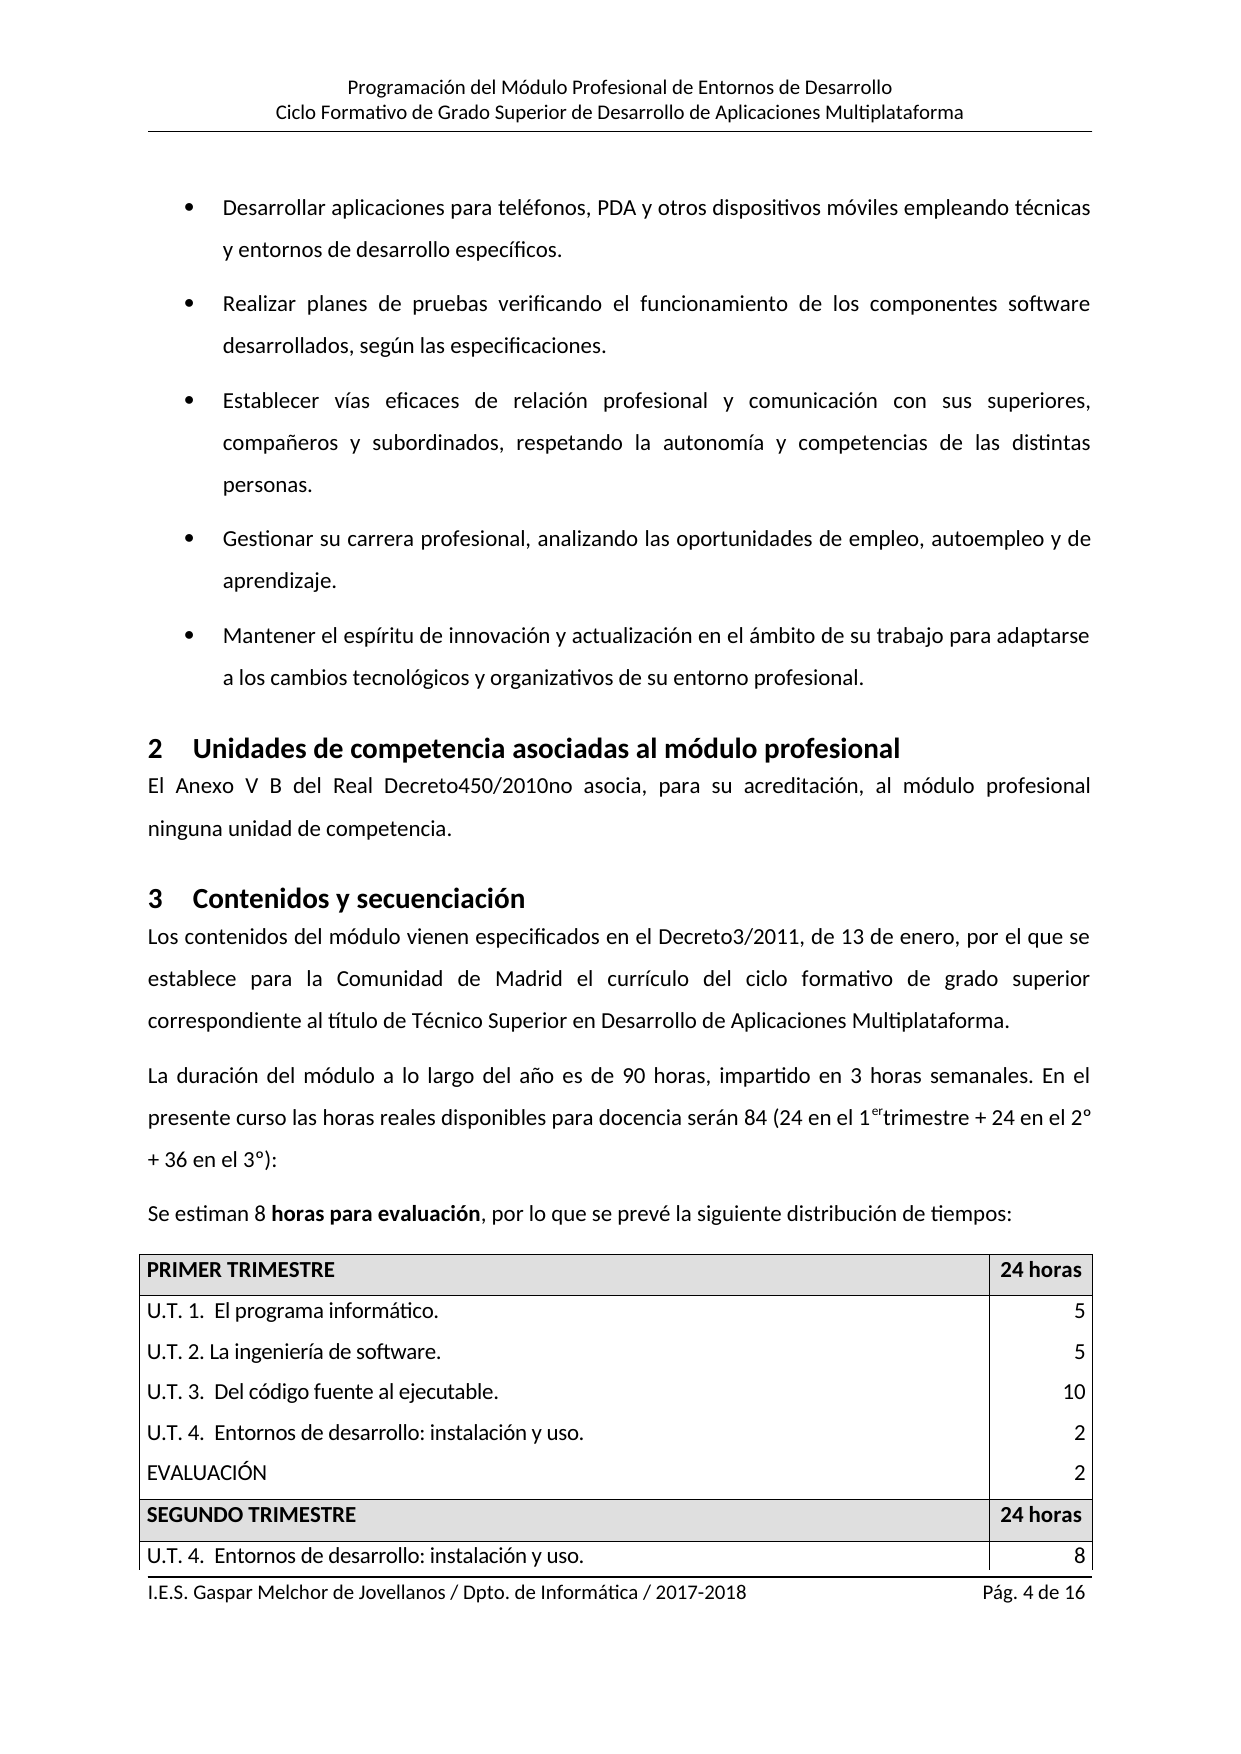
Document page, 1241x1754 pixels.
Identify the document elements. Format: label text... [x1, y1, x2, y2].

table_header PRIMER TRIMESTRE [140, 1255, 989, 1295]
list Desarrollar aplicaciones para teléfonos, PDA y otros dispositivos móviles empleando técnicas y entornos de desarrollo específicos. [185, 193, 1092, 263]
text Se estiman 8 horas para evaluación, por lo que se prevé la siguiente distribución de tiempos: [148, 1199, 1092, 1227]
table_cell EVALUACIÓN [140, 1459, 989, 1499]
subtitle Contenidos y secuenciación [148, 881, 1092, 916]
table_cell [140, 1542, 989, 1570]
list Realizar planes de pruebas verificando el funcionamiento de los componentes software desarrollados, según las especificaciones. [185, 289, 1092, 359]
text Los contenidos del módulo vienen especificados en el Decreto3/2011, de 13 de enero, por el que se establece para la Comunidad de Madrid el currículo del ciclo formativo de grado superior correspondiente al título de Técnico Superior en Desarrollo de Aplicaciones Multiplataforma. [148, 922, 1092, 1034]
table_cell 5 5 10 2 [990, 1296, 1092, 1458]
table_header 24 horas [990, 1255, 1092, 1295]
table_cell 8 8 2 4 [990, 1542, 1092, 1570]
table_cell U.T. 1. El programa informático. U.T. 2. La ingeniería de software. U.T. 3. Del código fuente al ejecutable. U.T. 4. Entornos de desarrollo: instalación y uso. [140, 1296, 989, 1458]
list Gestionar su carrera profesional, analizando las oportunidades de empleo, autoempleo y de aprendizaje. [185, 524, 1092, 594]
list Mantener el espíritu de innovación y actualización en el ámbito de su trabajo para adaptarse a los cambios tecnológicos y organizativos de su entorno profesional. [185, 621, 1092, 691]
list Establecer vías eficaces de relación profesional y comunicación con sus superiores, compañeros y subordinados, respetando la autonomía y competencias de las distintas personas. [185, 386, 1092, 498]
text La duración del módulo a lo largo del año es de 90 horas, impartido en 3 horas semanales. En el presente curso las horas reales disponibles para docencia serán 84 (24 en el 1ertrimestre + 24 en el 2º + 36 en el 3º): [148, 1061, 1092, 1173]
table_cell 2 [990, 1459, 1092, 1499]
subtitle Unidades de competencia asociadas al módulo profesional [148, 730, 1092, 765]
table_cell 24 horas [990, 1500, 1092, 1541]
table_cell SEGUNDO TRIMESTRE [140, 1500, 989, 1541]
text El Anexo V B del Real Decreto450/2010no asocia, para su acreditación, al módulo profesional ninguna unidad de competencia. [148, 772, 1092, 842]
